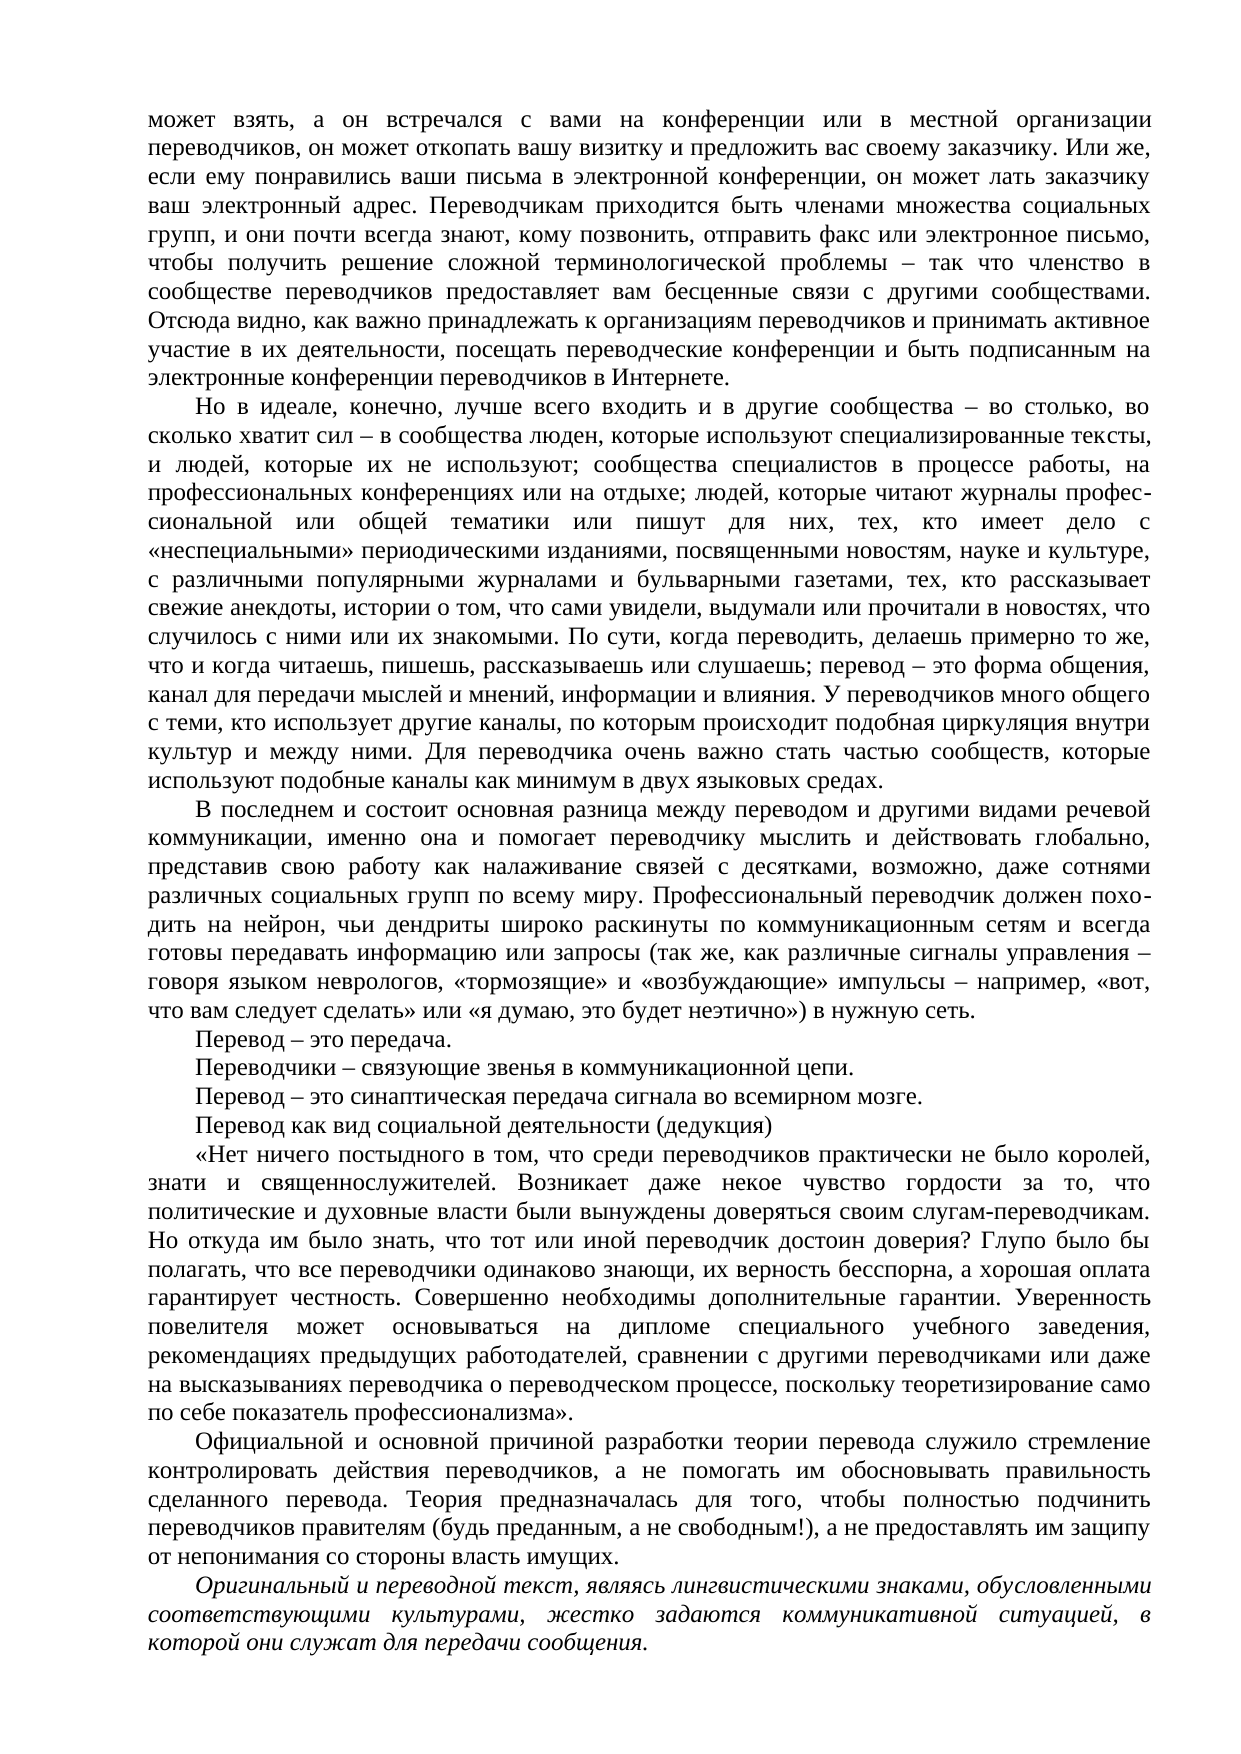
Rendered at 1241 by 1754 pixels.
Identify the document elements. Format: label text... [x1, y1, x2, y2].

text В последнем и состоит основная разница между переводом и другими видами речевой коммуникации, именно она и помогает переводчику мыслить и действовать глобально, представив свою работу как налаживание связей с десятками, возможно, даже сотнями различных социальных групп по всему миру. Профессиональный переводчик должен походить на нейрон, чьи дендриты широко раскинуты по коммуникационным сетям и всегда готовы передавать информацию или запросы (так же, как различные сигналы управления – говоря языком неврологов, «тормозящие» и «возбуждающие» импульсы – например, «вот, что вам следует сделать» или «я думаю, это будет неэтично») в нужную сеть. [148, 794, 1152, 1024]
text Перевод – это синаптическая передача сигнала во всемирном мозге. [148, 1081, 1152, 1110]
text Перевод как вид социальной деятельности (дедукция) [148, 1110, 1152, 1139]
text «Нет ничего постыдного в том, что среди переводчиков практически не было королей, знати и священнослужителей. Возникает даже некое чувство гордости за то, что политические и духовные власти были вынуждены доверяться своим слугам-переводчикам. Но откуда им было знать, что тот или иной переводчик достоин доверия? Глупо было бы полагать, что все переводчики одинаково знающи, их верность бесспорна, а хорошая оплата гарантирует честность. Совершенно необходимы дополнительные гарантии. Уверенность повелителя может основываться на дипломе специального учебного заведения, рекомендациях предыдущих работодателей, сравнении с другими переводчиками или даже на высказываниях переводчика о переводческом процессе, поскольку теоретизирование само по себе показатель профессионализма». [148, 1139, 1152, 1426]
text Но в идеале, конечно, лучше всего входить и в другие сообщества – во столько, во сколько хватит сил – в сообщества люден, которые используют специализированные тексты, и людей, которые их не используют; сообщества специалистов в процессе работы, на профессиональных конференциях или на отдыхе; людей, которые читают журналы профессиональной или общей тематики или пишут для них, тех, кто имеет дело с «неспециальными» периодическими изданиями, посвященными новостям, науке и культуре, с различными популярными журналами и бульварными газетами, тех, кто рассказывает свежие анекдоты, истории о том, что сами увидели, выдумали или прочитали в новостях, что случилось с ними или их знакомыми. По сути, когда переводить, делаешь примерно то же, что и когда читаешь, пишешь, рассказываешь или слушаешь; перевод – это форма общения, канал для передачи мыслей и мнений, информации и влияния. У переводчиков много общего с теми, кто использует другие каналы, по которым происходит подобная циркуляция внутри культур и между ними. Для переводчика очень важно стать частью сообществ, которые используют подобные каналы как минимум в двух языковых средах. [148, 391, 1152, 794]
text Переводчики – связующие звенья в коммуникационной цепи. [148, 1052, 1152, 1081]
text Перевод – это передача. [148, 1024, 1152, 1052]
text Официальной и основной причиной разработки теории перевода служило стремление контролировать действия переводчиков, а не помогать им обосновывать правильность сделанного перевода. Теория предназначалась для того, чтобы полностью подчинить переводчиков правителям (будь преданным, а не свободным!), а не предоставлять им защипу от непонимания со стороны власть имущих. [148, 1426, 1152, 1570]
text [148, 104, 1152, 391]
text Оригинальный и переводной текст, являясь лингвистическими знаками, обусловленными соответствующими культурами, жестко задаются коммуникативной ситуацией, в которой они служат для передачи сообщения. [148, 1570, 1152, 1656]
